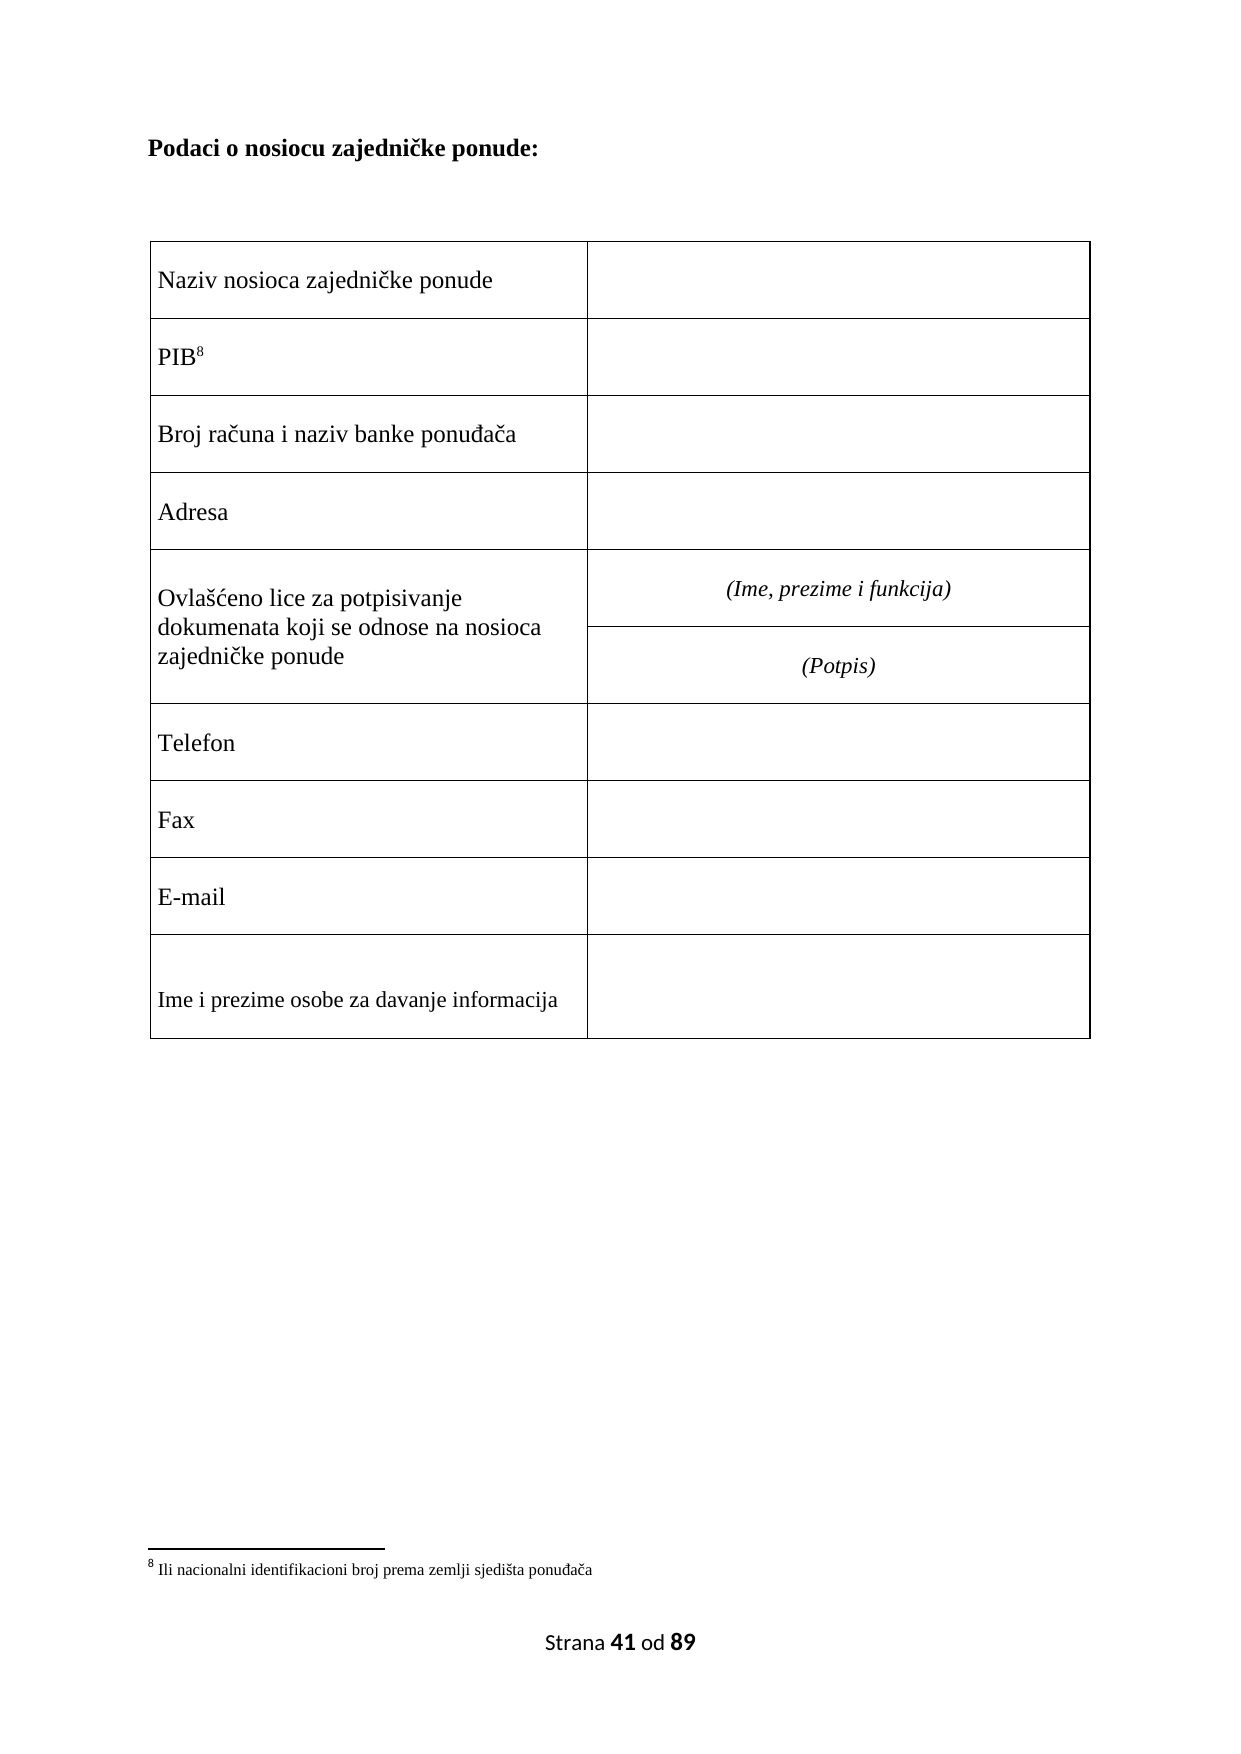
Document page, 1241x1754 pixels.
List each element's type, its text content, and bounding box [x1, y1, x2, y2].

table_cell Adresa [151, 473, 587, 549]
table_cell [588, 473, 1089, 549]
table_cell [588, 396, 1089, 472]
table_cell [588, 704, 1089, 780]
table_cell (Ime, prezime i funkcija) [588, 550, 1089, 626]
table_cell E-mail [151, 858, 587, 934]
table_cell Broj računa i naziv banke ponuđača [151, 396, 587, 472]
table_cell Fax [151, 781, 587, 857]
table_header Naziv nosioca zajedničke ponude [151, 242, 587, 318]
table_cell [588, 781, 1089, 857]
text Podaci o nosiocu zajedničke ponude: [148, 133, 1093, 162]
table_cell (Potpis) [588, 627, 1089, 703]
table_cell Ime i prezime osobe za davanje informacija [151, 935, 587, 1037]
table_cell Telefon [151, 704, 587, 780]
table_cell [588, 935, 1089, 1037]
table_cell Ovlašćeno lice za potpisivanje dokumenata koji se odnose na nosioca zajedničke ponude [151, 550, 587, 703]
table_header [588, 242, 1089, 318]
table_cell PIB [151, 319, 587, 395]
table_cell [588, 319, 1089, 395]
table_cell [588, 858, 1089, 934]
